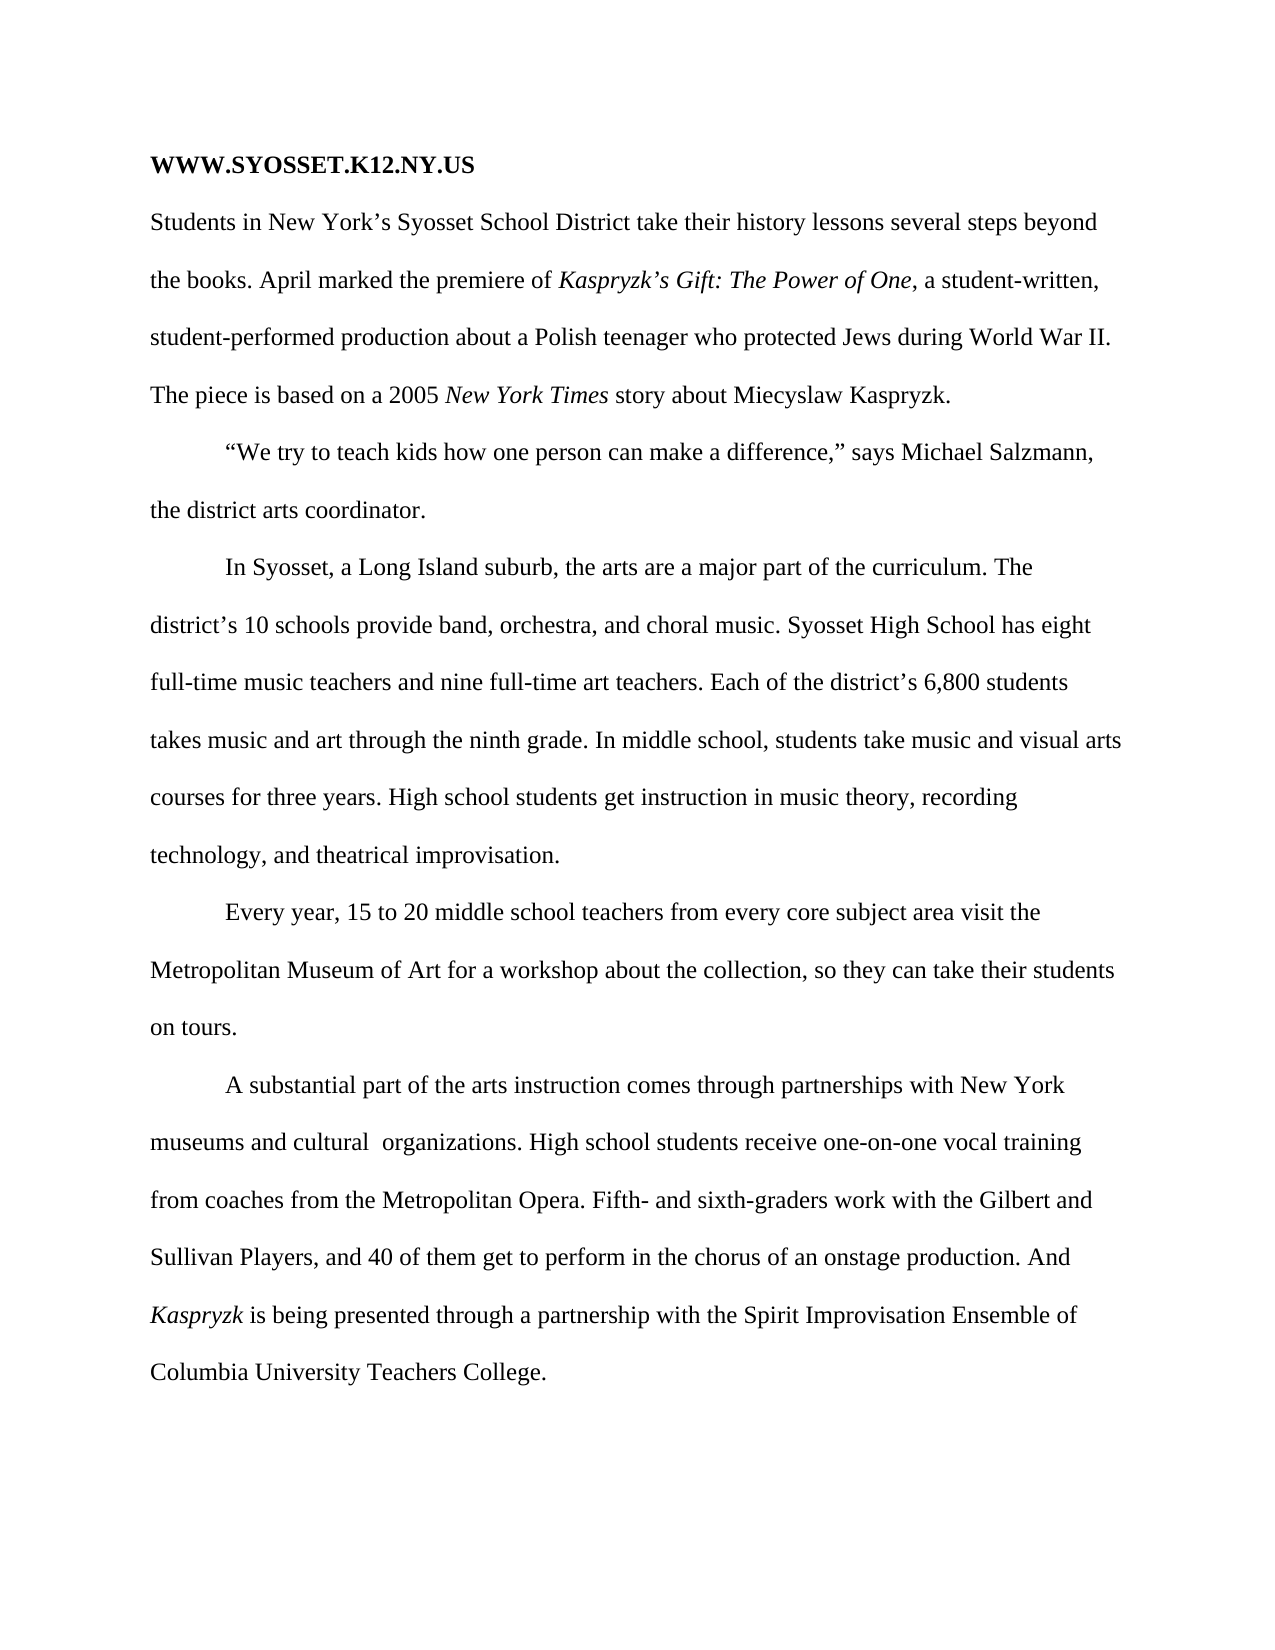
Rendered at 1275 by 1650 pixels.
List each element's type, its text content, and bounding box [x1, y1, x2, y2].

text WWW.SYOSSET.K12.NY.US [150, 150, 1125, 179]
text “We try to teach kids how one person can make a difference,” says Michael Salzmann, the district arts coordinator. [150, 437, 1125, 524]
text A substantial part of the arts instruction comes through partnerships with New York museums and cultural organizations. High school students receive one-on-one vocal training from coaches from the Metropolitan Opera. Fifth- and sixth-graders work with the Gilbert and Sullivan Players, and 40 of them get to perform in the chorus of an onstage production. And Kaspryzk is being presented through a partnership with the Spirit Improvisation Ensemble of Columbia University Teachers College. [150, 1070, 1125, 1386]
text Every year, 15 to 20 middle school teachers from every core subject area visit the Metropolitan Museum of Art for a workshop about the collection, so they can take their students on tours. [150, 897, 1125, 1041]
text In Syosset, a Long Island suburb, the arts are a major part of the curriculum. The district’s 10 schools provide band, orchestra, and choral music. Syosset High School has eight full-time music teachers and nine full-time art teachers. Each of the district’s 6,800 students takes music and art through the ninth grade. In middle school, students take music and visual arts courses for three years. High school students get instruction in music theory, recording technology, and theatrical improvisation. [150, 552, 1125, 869]
text Students in New York’s Syosset School District take their history lessons several steps beyond the books. April marked the premiere of Kaspryzk’s Gift: The Power of One, a student-written, student-performed production about a Polish teenager who protected Jews during World War II. The piece is based on a 2005 New York Times story about Miecyslaw Kaspryzk. [150, 207, 1125, 409]
